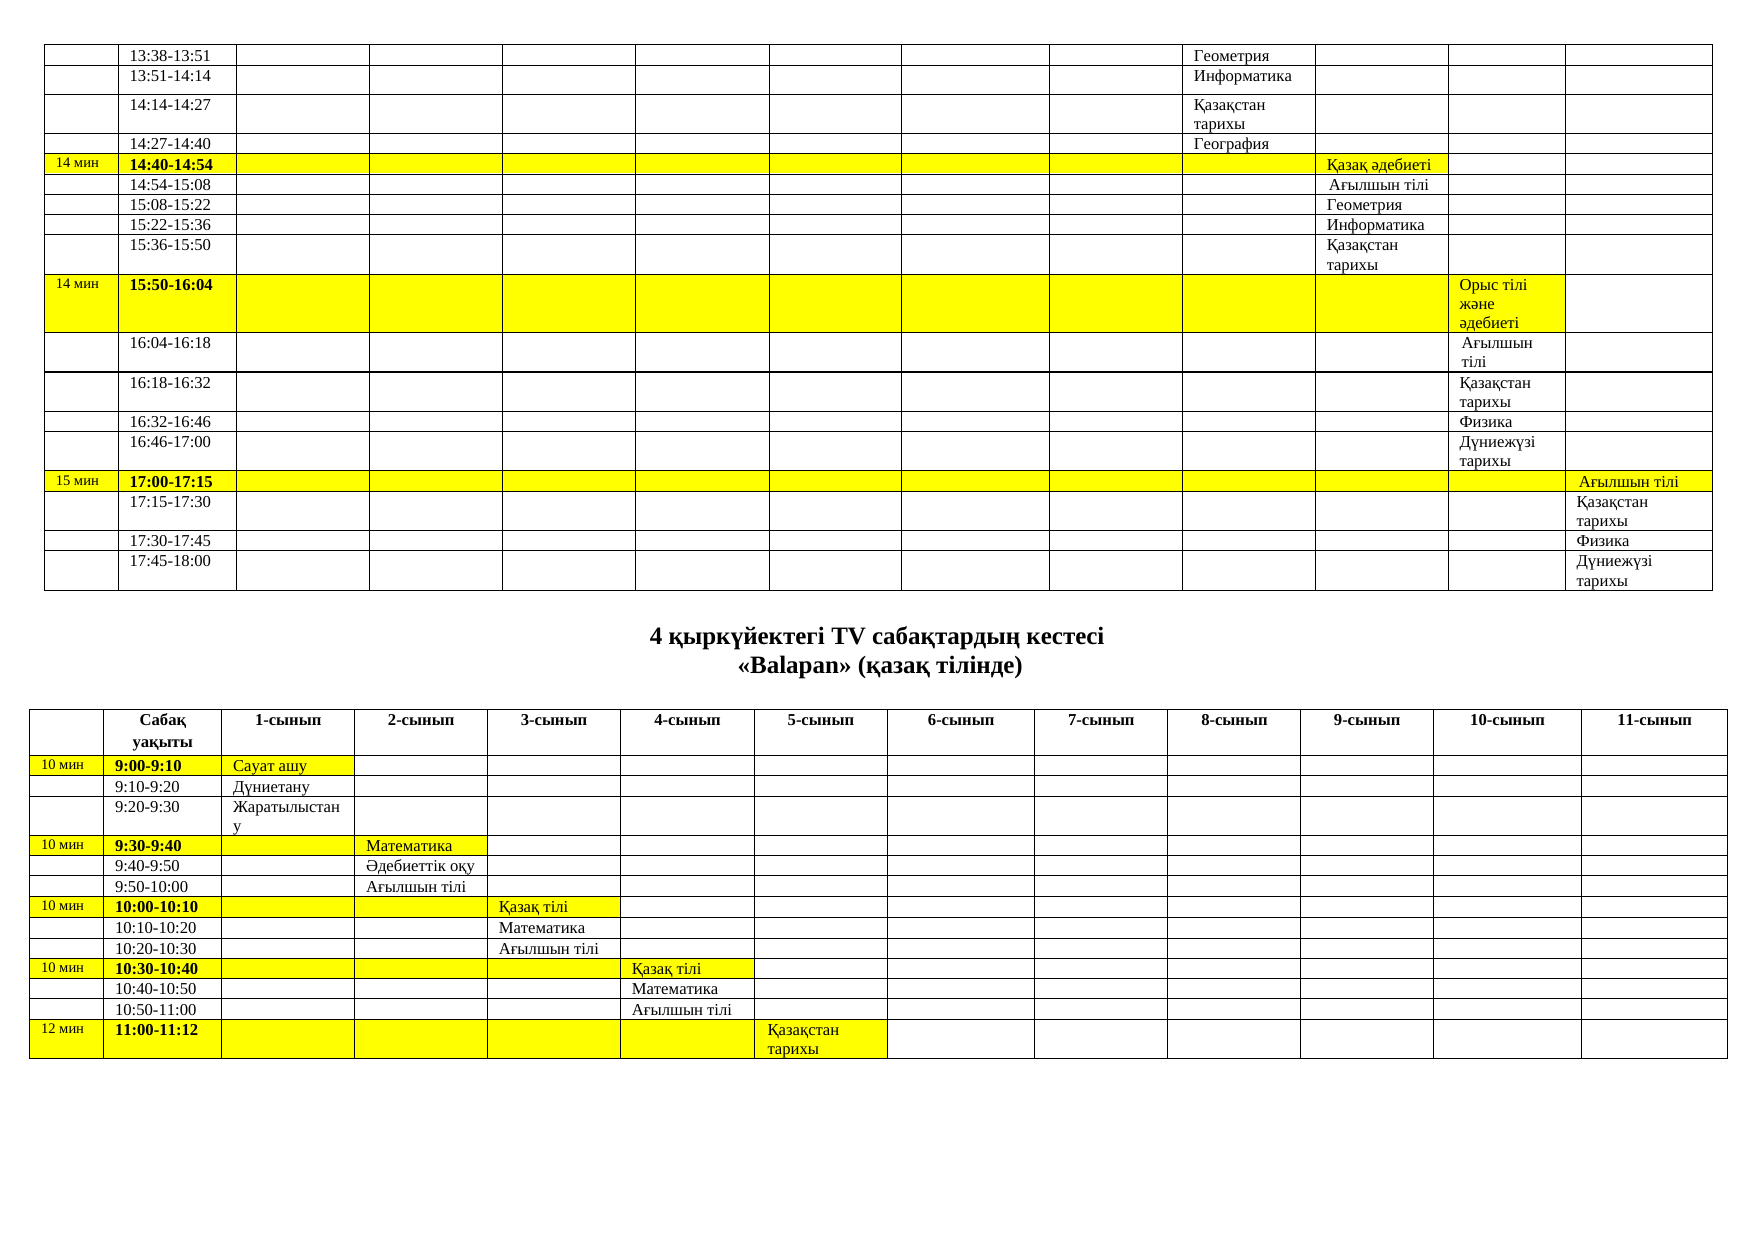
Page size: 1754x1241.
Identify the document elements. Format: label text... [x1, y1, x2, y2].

table_cell [1434, 918, 1581, 938]
table_cell [370, 471, 502, 491]
table_cell [1316, 333, 1448, 371]
table_cell [1168, 979, 1300, 998]
table_cell [503, 134, 635, 153]
table_header 9-сынып [1301, 710, 1433, 755]
table_cell [45, 215, 118, 234]
table_cell [1183, 215, 1315, 234]
table_cell [755, 776, 887, 796]
table_cell [888, 836, 1034, 855]
table_cell [636, 215, 769, 234]
table_cell 17:15-17:30 [119, 492, 236, 530]
table_cell [621, 876, 754, 896]
table_cell [1050, 154, 1182, 173]
table_cell [370, 373, 502, 411]
table_cell [1050, 95, 1182, 133]
table_cell [1449, 492, 1565, 530]
table_header 2-сынып [355, 710, 487, 755]
table_cell [222, 939, 354, 958]
table_cell [888, 918, 1034, 938]
table_cell Ағылшын тілі [488, 939, 620, 958]
table_cell 10:40-10:50 [104, 979, 221, 998]
table_cell [30, 776, 103, 796]
table_cell [902, 412, 1049, 431]
table_cell 10 мин [30, 836, 103, 855]
table_cell [370, 45, 502, 64]
table_cell [1183, 432, 1315, 470]
table_cell [355, 776, 487, 796]
table_cell [1316, 275, 1448, 332]
table_cell [1050, 412, 1182, 431]
table_cell [770, 215, 901, 234]
table_cell [1035, 979, 1167, 998]
table_cell [902, 531, 1049, 550]
table_cell [45, 195, 118, 214]
table_cell [370, 154, 502, 173]
table_cell [888, 797, 1034, 835]
table_cell [45, 551, 118, 589]
table_cell [1566, 195, 1712, 214]
table_cell [1316, 531, 1448, 550]
table_cell [30, 856, 103, 875]
table_cell [621, 939, 754, 958]
table_cell [1434, 756, 1581, 775]
table_header 3-сынып [488, 710, 620, 755]
table_cell Ағылшын тілі [1449, 333, 1565, 371]
table_cell [1035, 876, 1167, 896]
table_cell [770, 432, 901, 470]
table_cell Дүниежүзі тарихы [1566, 551, 1712, 589]
table_cell [621, 797, 754, 835]
table_cell [755, 836, 887, 855]
table_cell [488, 836, 620, 855]
table_cell [1434, 1020, 1581, 1058]
table_cell [45, 66, 118, 94]
table_cell [770, 195, 901, 214]
table_cell [45, 432, 118, 470]
table_cell [621, 836, 754, 855]
table_cell [30, 918, 103, 938]
table_cell [237, 492, 369, 530]
table_cell [1183, 471, 1315, 491]
table_cell [636, 333, 769, 371]
table_cell 14 мин [45, 154, 118, 173]
table_cell [503, 275, 635, 332]
table_cell [770, 531, 901, 550]
table_cell [355, 939, 487, 958]
table_cell 15:50-16:04 [119, 275, 236, 332]
table_cell [355, 897, 487, 917]
table_cell 14:40-14:54 [119, 154, 236, 173]
table_cell [370, 95, 502, 133]
table_cell [45, 45, 118, 64]
table_cell [1582, 897, 1727, 917]
table_cell [1301, 856, 1433, 875]
table_cell [888, 1020, 1034, 1058]
table_cell [503, 531, 635, 550]
table_cell [355, 1020, 487, 1058]
table_cell 9:20-9:30 [104, 797, 221, 835]
table_cell [1582, 959, 1727, 978]
table_cell [1168, 876, 1300, 896]
table_cell [636, 235, 769, 273]
table_cell [902, 154, 1049, 173]
table_cell [1434, 876, 1581, 896]
table_cell [1183, 551, 1315, 589]
table_cell [1449, 154, 1565, 173]
table_cell [1316, 551, 1448, 589]
table_cell [770, 412, 901, 431]
table_cell [1449, 66, 1565, 94]
table_cell [1050, 373, 1182, 411]
table_cell Физика [1449, 412, 1565, 431]
table_cell [1183, 195, 1315, 214]
table_cell [503, 154, 635, 173]
table_cell [237, 235, 369, 273]
table_cell [488, 776, 620, 796]
table_cell [30, 979, 103, 998]
table_cell Қазақ тілі [621, 959, 754, 978]
table_cell [770, 551, 901, 589]
table_cell 10 мин [30, 959, 103, 978]
table_cell [770, 471, 901, 491]
table_cell 16:18-16:32 [119, 373, 236, 411]
table_cell [488, 1020, 620, 1058]
table_cell [30, 999, 103, 1018]
table_cell [1566, 175, 1712, 194]
table_cell [370, 275, 502, 332]
table_header 6-сынып [888, 710, 1034, 755]
table_cell [1183, 154, 1315, 173]
table_cell [1050, 215, 1182, 234]
table_cell 12 мин [30, 1020, 103, 1058]
table_cell [1301, 999, 1433, 1018]
table_cell [1449, 235, 1565, 273]
table_cell Қазақстан тарихы [1183, 95, 1315, 133]
table_cell [1316, 412, 1448, 431]
table_cell [636, 492, 769, 530]
table_cell [902, 134, 1049, 153]
table_cell 11:00-11:12 [104, 1020, 221, 1058]
table_cell [370, 432, 502, 470]
table_cell [45, 175, 118, 194]
table_cell [770, 275, 901, 332]
table_cell Қазақстан тарихы [1449, 373, 1565, 411]
table_cell [888, 959, 1034, 978]
table_cell Математика [488, 918, 620, 938]
table_cell [755, 999, 887, 1018]
table_cell Ағылшын тілі [1316, 175, 1448, 194]
table_cell [45, 95, 118, 133]
table_cell [1434, 939, 1581, 958]
table_cell [1035, 756, 1167, 775]
table_cell [888, 979, 1034, 998]
table_cell [770, 175, 901, 194]
table_cell [1183, 412, 1315, 431]
table_cell [370, 412, 502, 431]
table_cell [1168, 959, 1300, 978]
table_cell [770, 45, 901, 64]
table_cell [355, 959, 487, 978]
table_cell 10:30-10:40 [104, 959, 221, 978]
table_cell [1566, 66, 1712, 94]
table_cell [902, 373, 1049, 411]
table_cell [755, 959, 887, 978]
table_cell [902, 195, 1049, 214]
table_cell [888, 999, 1034, 1018]
table_cell [755, 876, 887, 896]
table_cell Дүниетану [222, 776, 354, 796]
table_cell [1449, 215, 1565, 234]
table_cell [1316, 66, 1448, 94]
table_cell [1449, 471, 1565, 491]
table_cell [636, 275, 769, 332]
table_cell [1183, 373, 1315, 411]
table_cell [237, 551, 369, 589]
table_cell [1582, 756, 1727, 775]
table_cell [1316, 492, 1448, 530]
table_cell [503, 215, 635, 234]
table_cell [370, 195, 502, 214]
table_cell [902, 235, 1049, 273]
table_cell Геометрия [1183, 45, 1315, 64]
table_cell [902, 471, 1049, 491]
table_cell [902, 175, 1049, 194]
table_cell [1168, 836, 1300, 855]
table_cell Қазақ әдебиеті [1316, 154, 1448, 173]
table_cell [1301, 918, 1433, 938]
table_cell Әдебиеттік оқу [355, 856, 487, 875]
table_cell [503, 175, 635, 194]
table_cell [888, 856, 1034, 875]
table_cell [370, 333, 502, 371]
table_cell Сауат ашу [222, 756, 354, 775]
table_cell [1566, 95, 1712, 133]
table_cell [503, 551, 635, 589]
table_cell [1050, 531, 1182, 550]
table_cell [888, 876, 1034, 896]
table_cell [1316, 373, 1448, 411]
table_cell [636, 66, 769, 94]
table_cell [1434, 856, 1581, 875]
table_cell [1168, 918, 1300, 938]
table_cell [30, 797, 103, 835]
table_cell [770, 134, 901, 153]
table_cell [1582, 918, 1727, 938]
table_cell [488, 756, 620, 775]
table_cell [636, 471, 769, 491]
table_cell [1301, 776, 1433, 796]
table_cell География [1183, 134, 1315, 153]
table_header [30, 710, 103, 755]
table_cell [237, 175, 369, 194]
table_cell [770, 235, 901, 273]
table_cell [222, 856, 354, 875]
table_cell [621, 1020, 754, 1058]
table_cell [1434, 979, 1581, 998]
table_cell [621, 918, 754, 938]
table_cell [755, 897, 887, 917]
table_cell [1168, 897, 1300, 917]
table_cell [1566, 134, 1712, 153]
table_cell [1566, 432, 1712, 470]
table_cell [902, 275, 1049, 332]
table_cell [636, 551, 769, 589]
table_cell [370, 531, 502, 550]
table_header 5-сынып [755, 710, 887, 755]
table_cell [902, 215, 1049, 234]
table_cell Информатика [1183, 66, 1315, 94]
table_cell 16:04-16:18 [119, 333, 236, 371]
table_cell [237, 333, 369, 371]
table_cell [1050, 195, 1182, 214]
table_cell [755, 918, 887, 938]
table_cell [1566, 412, 1712, 431]
table_cell [902, 492, 1049, 530]
table_cell [1035, 836, 1167, 855]
table_cell [636, 134, 769, 153]
table_cell Ағылшын тілі [355, 876, 487, 896]
table_cell 9:00-9:10 [104, 756, 221, 775]
table_header 11-сынып [1582, 710, 1727, 755]
table_cell [488, 999, 620, 1018]
table_cell 16:32-16:46 [119, 412, 236, 431]
table_cell [1582, 979, 1727, 998]
table_cell [1301, 939, 1433, 958]
table_cell [370, 551, 502, 589]
table_cell Информатика [1316, 215, 1448, 234]
table_cell [770, 492, 901, 530]
table_cell 9:10-9:20 [104, 776, 221, 796]
table_cell [770, 373, 901, 411]
table_cell [1168, 856, 1300, 875]
table_header 4-сынып [621, 710, 754, 755]
table_cell [1050, 66, 1182, 94]
table_cell [503, 412, 635, 431]
table_cell [237, 66, 369, 94]
table_cell [1582, 999, 1727, 1018]
table_cell [45, 492, 118, 530]
table_cell [237, 95, 369, 133]
table_cell [755, 979, 887, 998]
table_cell [1582, 939, 1727, 958]
table_cell [1050, 235, 1182, 273]
table_cell 16:46-17:00 [119, 432, 236, 470]
table_cell [1301, 797, 1433, 835]
table_cell [1050, 471, 1182, 491]
table_cell [1434, 959, 1581, 978]
table_cell [1168, 797, 1300, 835]
table_cell [636, 154, 769, 173]
table_cell [1050, 275, 1182, 332]
table_header 7-сынып [1035, 710, 1167, 755]
table_cell [621, 856, 754, 875]
table_cell [1050, 175, 1182, 194]
table_cell [1301, 756, 1433, 775]
table_cell 9:30-9:40 [104, 836, 221, 855]
table_cell Қазақстан тарихы [1566, 492, 1712, 530]
table_cell [370, 235, 502, 273]
table_cell [222, 979, 354, 998]
table_cell 15:08-15:22 [119, 195, 236, 214]
table_cell [355, 797, 487, 835]
table_cell [1301, 1020, 1433, 1058]
table_cell 10:00-10:10 [104, 897, 221, 917]
table_cell Орыс тілі және әдебиеті [1449, 275, 1565, 332]
table_cell [1316, 134, 1448, 153]
table_cell [1434, 836, 1581, 855]
table_cell [237, 432, 369, 470]
table_cell [1566, 215, 1712, 234]
table_cell [370, 215, 502, 234]
table_cell Қазақстан тарихы [755, 1020, 887, 1058]
table_cell [770, 66, 901, 94]
table_cell [1434, 897, 1581, 917]
table_cell [237, 531, 369, 550]
table_cell [503, 471, 635, 491]
table_cell 13:51-14:14 [119, 66, 236, 94]
table_cell Физика [1566, 531, 1712, 550]
table_cell [45, 134, 118, 153]
table_cell 14:54-15:08 [119, 175, 236, 194]
table_cell [1582, 836, 1727, 855]
table_cell [370, 66, 502, 94]
table_cell [1566, 333, 1712, 371]
table_cell [902, 432, 1049, 470]
table_cell [1566, 275, 1712, 332]
table_cell [1449, 175, 1565, 194]
table_cell [30, 939, 103, 958]
table_cell [1449, 551, 1565, 589]
table_cell [1168, 939, 1300, 958]
table_cell 13:38-13:51 [119, 45, 236, 64]
table_cell [1449, 95, 1565, 133]
table_cell [1050, 45, 1182, 64]
table_cell [1183, 275, 1315, 332]
table_cell [1301, 979, 1433, 998]
table_cell 14:27-14:40 [119, 134, 236, 153]
table_cell [770, 154, 901, 173]
table_cell [1035, 1020, 1167, 1058]
table_cell [1035, 939, 1167, 958]
table_cell 9:50-10:00 [104, 876, 221, 896]
table_header 8-сынып [1168, 710, 1300, 755]
table_cell [888, 897, 1034, 917]
table_cell [222, 897, 354, 917]
table_cell Ағылшын тілі [621, 999, 754, 1018]
table_cell [222, 836, 354, 855]
table_cell [503, 432, 635, 470]
table_cell [1449, 45, 1565, 64]
table_cell [636, 45, 769, 64]
table_cell 10:50-11:00 [104, 999, 221, 1018]
table_cell Қазақстан тарихы [1316, 235, 1448, 273]
table_cell [355, 999, 487, 1018]
table_cell 17:30-17:45 [119, 531, 236, 550]
table_cell [1168, 776, 1300, 796]
table_cell [370, 134, 502, 153]
table_cell [1301, 897, 1433, 917]
table_cell [237, 154, 369, 173]
table_cell [888, 776, 1034, 796]
table_cell [902, 333, 1049, 371]
table_cell 17:00-17:15 [119, 471, 236, 491]
table_cell [1035, 776, 1167, 796]
table_cell [1183, 492, 1315, 530]
table_cell [1050, 333, 1182, 371]
table_cell [1183, 531, 1315, 550]
table_cell [636, 195, 769, 214]
table_cell [1168, 999, 1300, 1018]
table_cell [1035, 856, 1167, 875]
table_cell Ағылшын тілі [1566, 471, 1712, 491]
table_cell [237, 275, 369, 332]
table_cell [621, 776, 754, 796]
table_cell [45, 531, 118, 550]
table_cell Жаратылыстану [222, 797, 354, 835]
table_cell [237, 215, 369, 234]
table_cell [1050, 551, 1182, 589]
table_cell [1035, 999, 1167, 1018]
table_cell [1582, 1020, 1727, 1058]
table_cell [370, 492, 502, 530]
table_cell [1050, 492, 1182, 530]
table_cell [488, 856, 620, 875]
table_cell [355, 756, 487, 775]
table_cell [1168, 756, 1300, 775]
table_cell [503, 492, 635, 530]
table_cell [503, 95, 635, 133]
table_cell [30, 876, 103, 896]
table_cell 14:14-14:27 [119, 95, 236, 133]
table_cell [1566, 235, 1712, 273]
table_cell [503, 66, 635, 94]
table_cell [770, 95, 901, 133]
table_cell [503, 333, 635, 371]
table_cell [636, 175, 769, 194]
table_cell 10:20-10:30 [104, 939, 221, 958]
table_cell [488, 876, 620, 896]
table_cell [503, 235, 635, 273]
table_cell [237, 471, 369, 491]
table_cell [355, 918, 487, 938]
table_cell [1449, 531, 1565, 550]
table_cell 17:45-18:00 [119, 551, 236, 589]
table_cell [1035, 959, 1167, 978]
table_cell [222, 876, 354, 896]
table_cell [621, 756, 754, 775]
table_cell Қазақ тілі [488, 897, 620, 917]
table_cell [222, 918, 354, 938]
table_cell [488, 979, 620, 998]
table_cell [1566, 154, 1712, 173]
table_cell [1316, 432, 1448, 470]
table_cell [1183, 333, 1315, 371]
table_cell [636, 412, 769, 431]
table_cell [902, 551, 1049, 589]
table_cell [636, 531, 769, 550]
table_cell [636, 95, 769, 133]
table_cell Математика [355, 836, 487, 855]
table_cell [1434, 797, 1581, 835]
table_cell [1035, 797, 1167, 835]
table_cell [503, 195, 635, 214]
table_cell [1316, 95, 1448, 133]
table_cell 15:22-15:36 [119, 215, 236, 234]
table_cell [1449, 195, 1565, 214]
table_cell [488, 797, 620, 835]
table_cell [237, 134, 369, 153]
table_cell 10 мин [30, 897, 103, 917]
table_cell [636, 373, 769, 411]
table_cell [902, 66, 1049, 94]
table_cell [770, 333, 901, 371]
table_cell [1316, 45, 1448, 64]
table_cell 10 мин [30, 756, 103, 775]
table_header Сабақ уақыты [104, 710, 221, 755]
table_cell [1301, 959, 1433, 978]
table_cell [1434, 999, 1581, 1018]
table_cell [1434, 776, 1581, 796]
table_cell 15:36-15:50 [119, 235, 236, 273]
table_cell [1183, 175, 1315, 194]
table_cell [1582, 876, 1727, 896]
table_cell [636, 432, 769, 470]
table_cell [1050, 134, 1182, 153]
table_cell [237, 195, 369, 214]
table_cell [355, 979, 487, 998]
table_cell [888, 939, 1034, 958]
table_cell [370, 175, 502, 194]
table_cell [1449, 134, 1565, 153]
table_cell [755, 939, 887, 958]
table_cell [1582, 856, 1727, 875]
text «Balapan» (қазақ тілінде) [118, 650, 1636, 678]
table_cell 10:10-10:20 [104, 918, 221, 938]
table_cell [902, 45, 1049, 64]
table_cell [1566, 45, 1712, 64]
table_cell [1168, 1020, 1300, 1058]
text 4 қыркүйектегі TV сабақтардың кестесі [118, 621, 1636, 650]
table_cell [1582, 797, 1727, 835]
table_cell [1566, 373, 1712, 411]
table_cell [1301, 836, 1433, 855]
table_cell [1035, 918, 1167, 938]
table_cell [222, 959, 354, 978]
table_cell [1050, 432, 1182, 470]
table_cell [222, 1020, 354, 1058]
table_header 10-сынып [1434, 710, 1581, 755]
table_cell [45, 235, 118, 273]
table_cell [902, 95, 1049, 133]
table_cell [1035, 897, 1167, 917]
table_cell Дүниежүзі тарихы [1449, 432, 1565, 470]
table_cell [45, 333, 118, 371]
table_cell [755, 797, 887, 835]
table_cell [45, 373, 118, 411]
table_cell [1582, 776, 1727, 796]
table_cell [237, 373, 369, 411]
table_cell Геометрия [1316, 195, 1448, 214]
table_cell 14 мин [45, 275, 118, 332]
table_cell [621, 897, 754, 917]
table_cell [1316, 471, 1448, 491]
table_cell [503, 373, 635, 411]
table_cell [237, 412, 369, 431]
table_cell 9:40-9:50 [104, 856, 221, 875]
table_cell [503, 45, 635, 64]
table_cell [45, 412, 118, 431]
table_cell [237, 45, 369, 64]
table_cell [488, 959, 620, 978]
table_cell [222, 999, 354, 1018]
table_header 1-сынып [222, 710, 354, 755]
table_cell [1183, 235, 1315, 273]
table_cell [1301, 876, 1433, 896]
table_cell [755, 856, 887, 875]
table_cell [755, 756, 887, 775]
table_cell [888, 756, 1034, 775]
table_cell Математика [621, 979, 754, 998]
table_cell 15 мин [45, 471, 118, 491]
